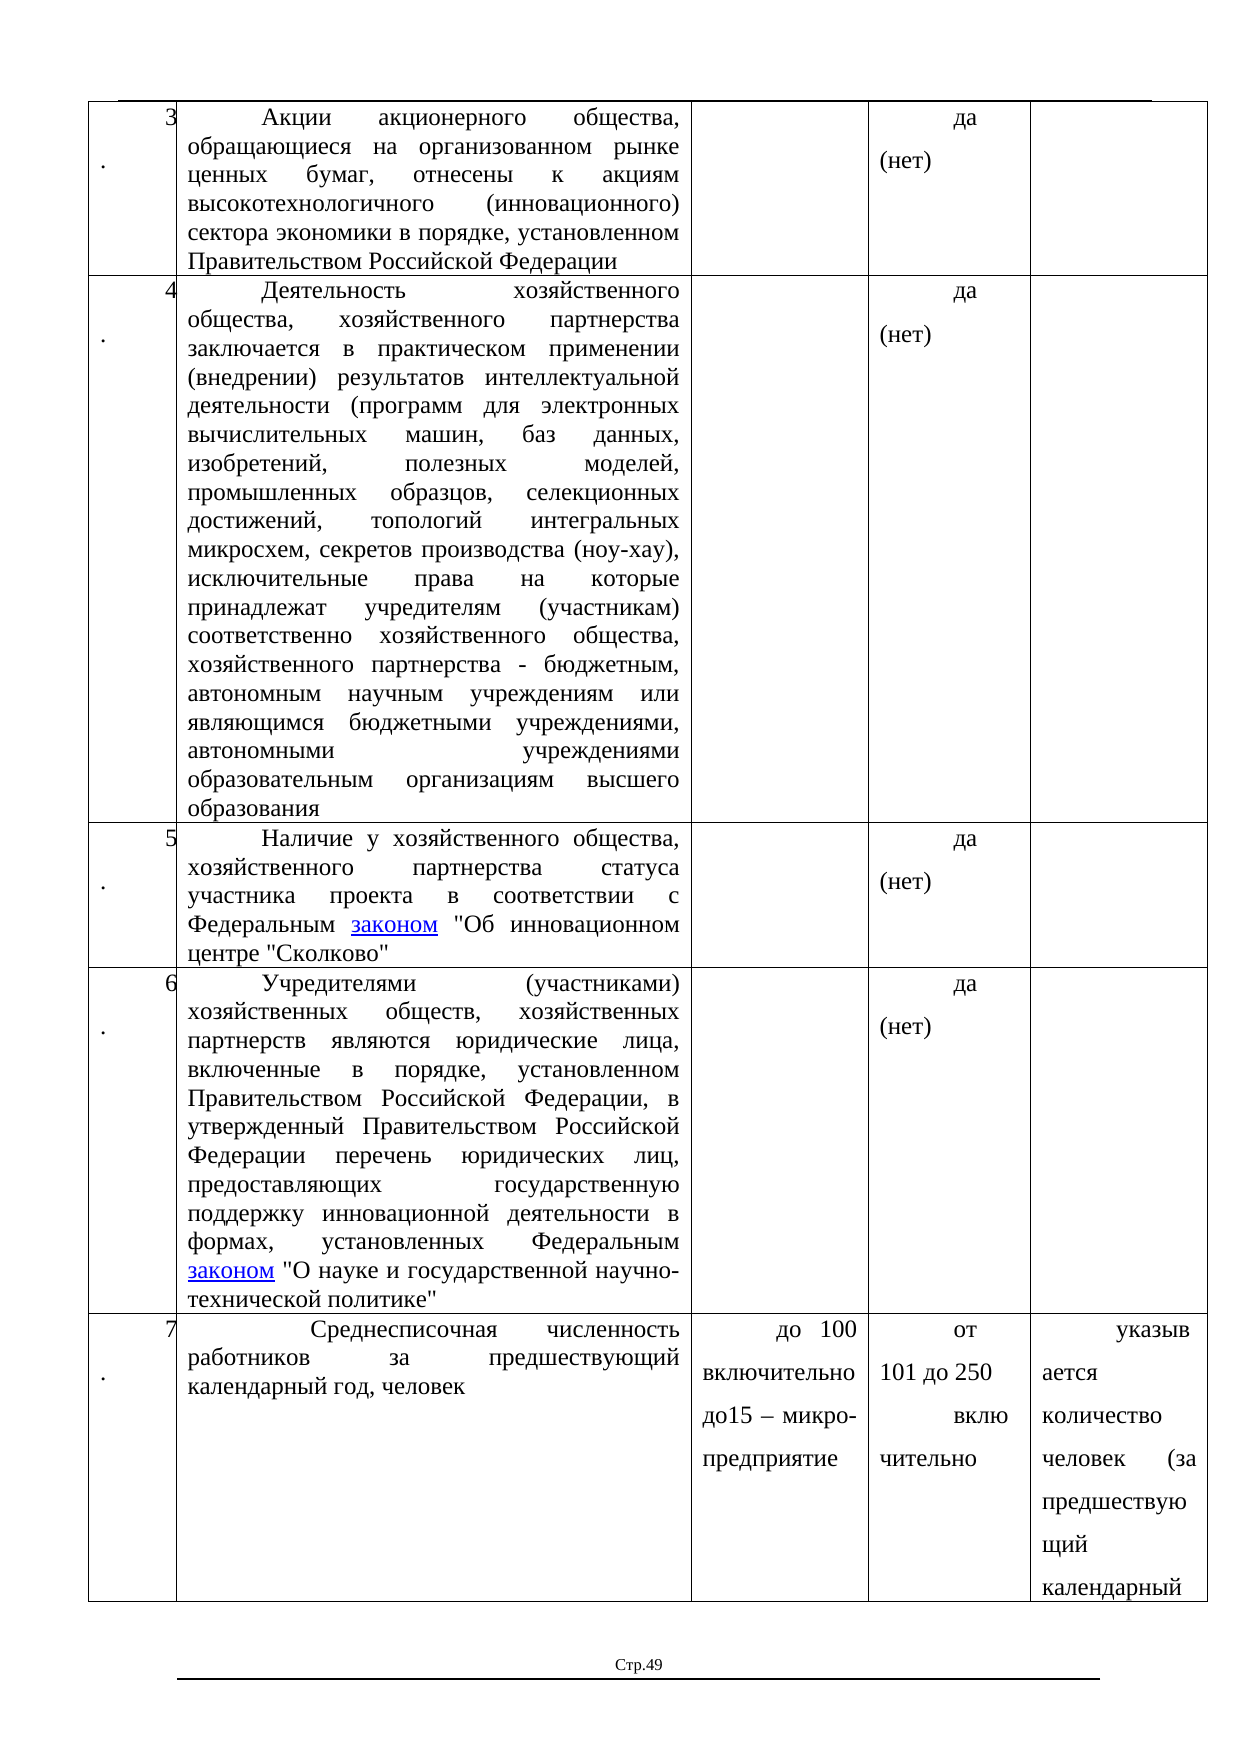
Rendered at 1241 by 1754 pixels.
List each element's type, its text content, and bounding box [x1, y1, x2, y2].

table_cell Акции акционерного общества, обращающиеся на организованном рынке ценных бумаг, отнесены к акциям высокотехнологичного (инновационного) сектора экономики в порядке, установленном Правительством Российской Федерации [177, 102, 691, 274]
table_cell [692, 276, 868, 822]
table_cell да (нет) [869, 968, 1030, 1313]
table_cell Учредителями (участниками) хозяйственных обществ, хозяйственных партнерств являются юридические лица, включенные в порядке, установленном Правительством Российской Федерации, в утвержденный Правительством Российской Федерации перечень юридических лиц, предоставляющих государственную поддержку инновационной деятельности в формах, установленных Федеральным законом "О науке и государственной научно-технической политике" [177, 968, 691, 1313]
table_cell да (нет) [869, 823, 1030, 967]
table_cell 3. [89, 102, 176, 274]
table_cell Деятельность хозяйственного общества, хозяйственного партнерства заключается в практическом применении (внедрении) результатов интеллектуальной деятельности (программ для электронных вычислительных машин, баз данных, изобретений, полезных моделей, промышленных образцов, селекционных достижений, топологий интегральных микросхем, секретов производства (ноу-хау), исключительные права на которые принадлежат учредителям (участникам) соответственно хозяйственного общества, хозяйственного партнерства - бюджетным, автономным научным учреждениям или являющимся бюджетными учреждениями, автономными учреждениями образовательным организациям высшего образования [177, 276, 691, 822]
table_cell [1031, 823, 1207, 967]
table_cell [1031, 102, 1207, 274]
table_cell [1031, 276, 1207, 822]
table_cell 4. [89, 276, 176, 822]
table_cell [692, 102, 868, 274]
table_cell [177, 1314, 691, 1601]
table_cell [1031, 968, 1207, 1313]
table_cell 6. [89, 968, 176, 1313]
table_cell 7. [89, 1314, 176, 1601]
table_cell Наличие у хозяйственного общества, хозяйственного партнерства статуса участника проекта в соответствии с Федеральным законом "Об инновационном центре "Сколково" [177, 823, 691, 967]
table_cell да (нет) [869, 276, 1030, 822]
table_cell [692, 1314, 868, 1601]
table_cell [692, 968, 868, 1313]
table_cell 5. [89, 823, 176, 967]
table_cell [692, 823, 868, 967]
table_cell да (нет) [869, 102, 1030, 274]
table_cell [869, 1314, 1030, 1601]
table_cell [1031, 1314, 1207, 1601]
